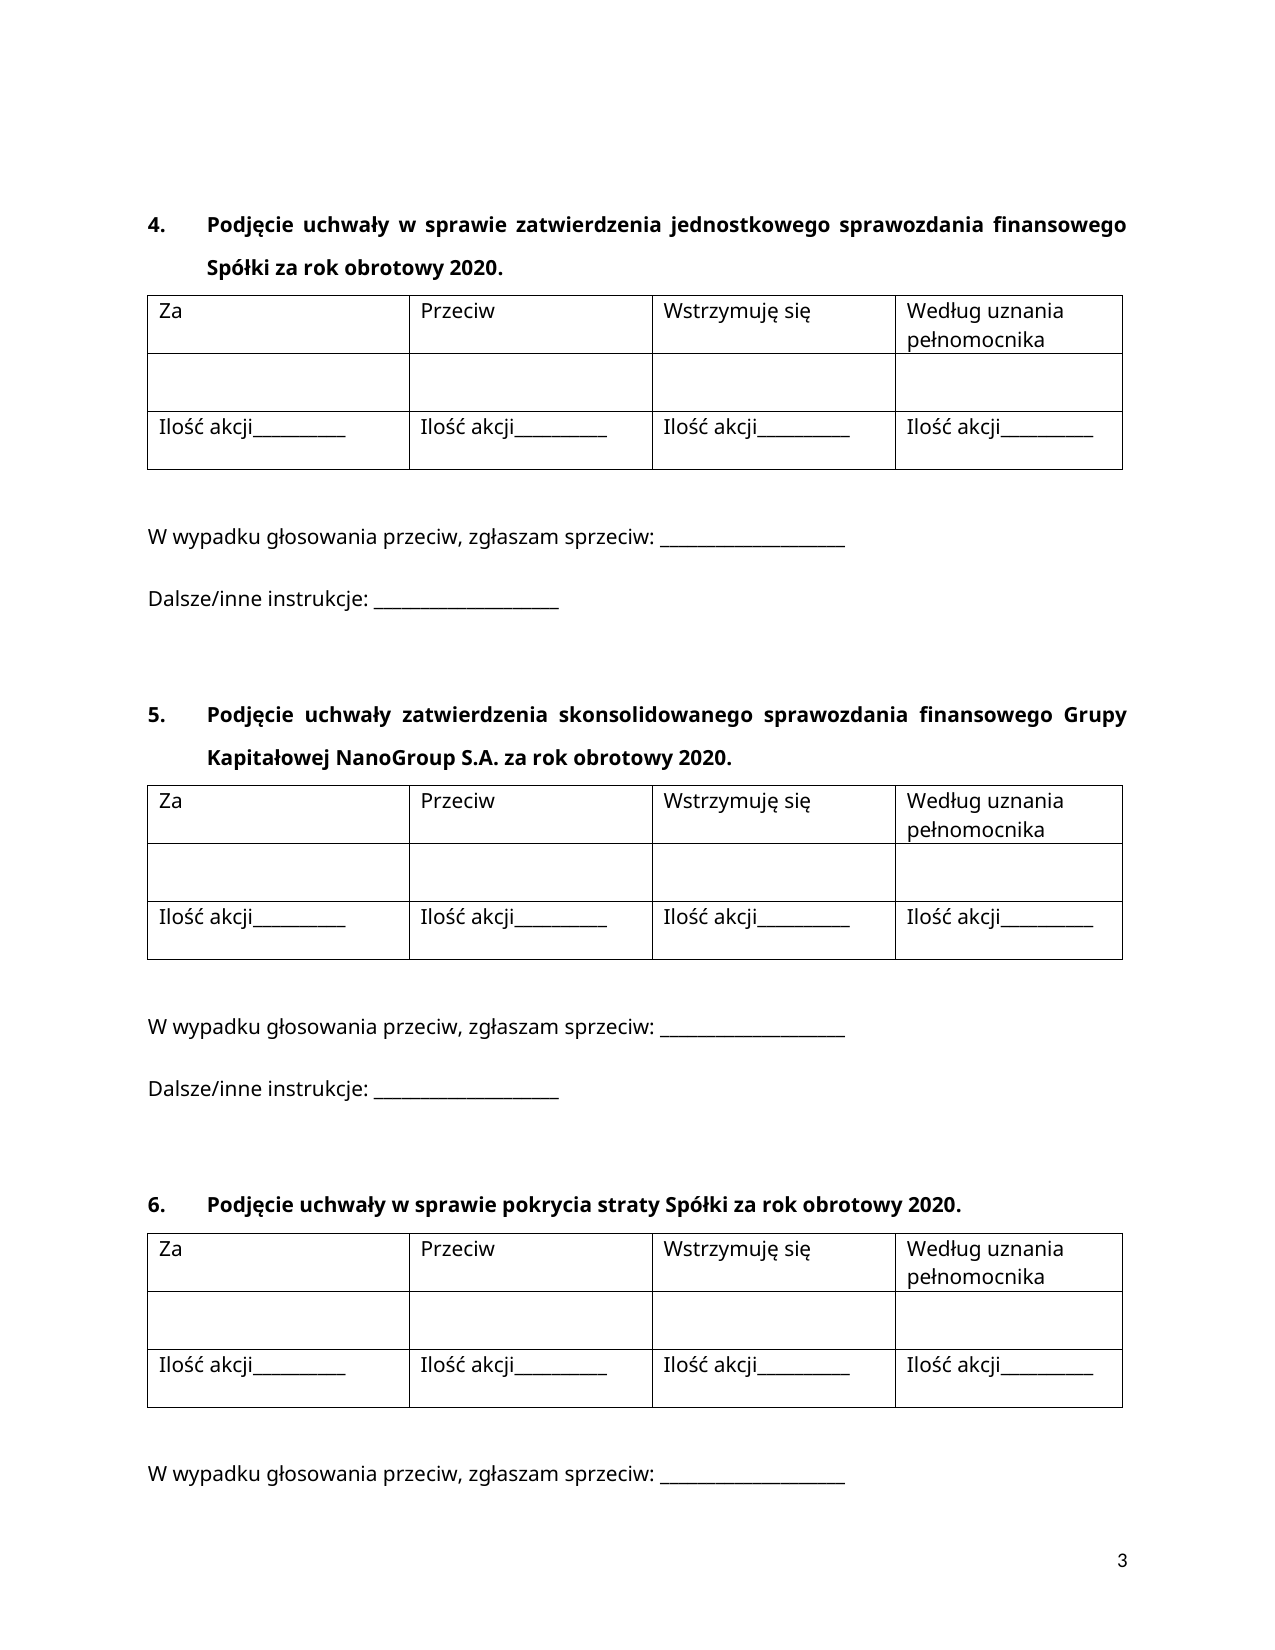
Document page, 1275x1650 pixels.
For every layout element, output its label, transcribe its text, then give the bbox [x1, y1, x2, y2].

table_cell [896, 1292, 1122, 1349]
table_header Przeciw [410, 786, 652, 843]
table_header Przeciw [410, 296, 652, 353]
table_header Według uznania pełnomocnika [896, 786, 1122, 843]
text W wypadku głosowania przeciw, zgłaszam sprzeciw: ____________________ [148, 513, 1127, 550]
table_cell [410, 354, 652, 411]
table_header Za [148, 786, 409, 843]
table_cell Ilość akcji__________ [653, 1350, 895, 1407]
table_cell Ilość akcji__________ [410, 902, 652, 959]
text W wypadku głosowania przeciw, zgłaszam sprzeciw: ____________________ [148, 1003, 1127, 1040]
table_cell [148, 354, 409, 411]
table_header Za [148, 296, 409, 353]
table_cell [410, 844, 652, 901]
table_header Według uznania pełnomocnika [896, 296, 1122, 353]
table_cell Ilość akcji__________ [148, 902, 409, 959]
list Podjęcie uchwały zatwierdzenia skonsolidowanego sprawozdania finansowego Grupy Kapitałowej NanoGroup S.A. za rok obrotowy 2020. [148, 700, 1127, 771]
table_cell Ilość akcji__________ [410, 412, 652, 469]
table_cell [653, 1292, 895, 1349]
table_cell Ilość akcji__________ [410, 1350, 652, 1407]
table_cell Ilość akcji__________ [653, 412, 895, 469]
table_cell [653, 354, 895, 411]
text W wypadku głosowania przeciw, zgłaszam sprzeciw: ____________________ [148, 1450, 1127, 1488]
table_cell Ilość akcji__________ [896, 412, 1122, 469]
table_cell [896, 354, 1122, 411]
table_cell [653, 844, 895, 901]
table_cell Ilość akcji__________ [896, 1350, 1122, 1407]
text Dalsze/inne instrukcje: ____________________ [148, 575, 1127, 613]
table_header Według uznania pełnomocnika [896, 1234, 1122, 1291]
list Podjęcie uchwały w sprawie pokrycia straty Spółki za rok obrotowy 2020. [148, 1190, 1127, 1219]
table_header Przeciw [410, 1234, 652, 1291]
table_header Wstrzymuję się [653, 296, 895, 353]
table_cell [410, 1292, 652, 1349]
table_cell Ilość akcji__________ [653, 902, 895, 959]
table_cell Ilość akcji__________ [148, 1350, 409, 1407]
table_header Wstrzymuję się [653, 1234, 895, 1291]
text Dalsze/inne instrukcje: ____________________ [148, 1065, 1127, 1103]
table_cell [148, 1292, 409, 1349]
table_cell Ilość akcji__________ [896, 902, 1122, 959]
table_header Za [148, 1234, 409, 1291]
table_header Wstrzymuję się [653, 786, 895, 843]
table_cell Ilość akcji__________ [148, 412, 409, 469]
table_cell [148, 844, 409, 901]
list Podjęcie uchwały w sprawie zatwierdzenia jednostkowego sprawozdania finansowego Spółki za rok obrotowy 2020. [148, 210, 1127, 281]
table_cell [896, 844, 1122, 901]
